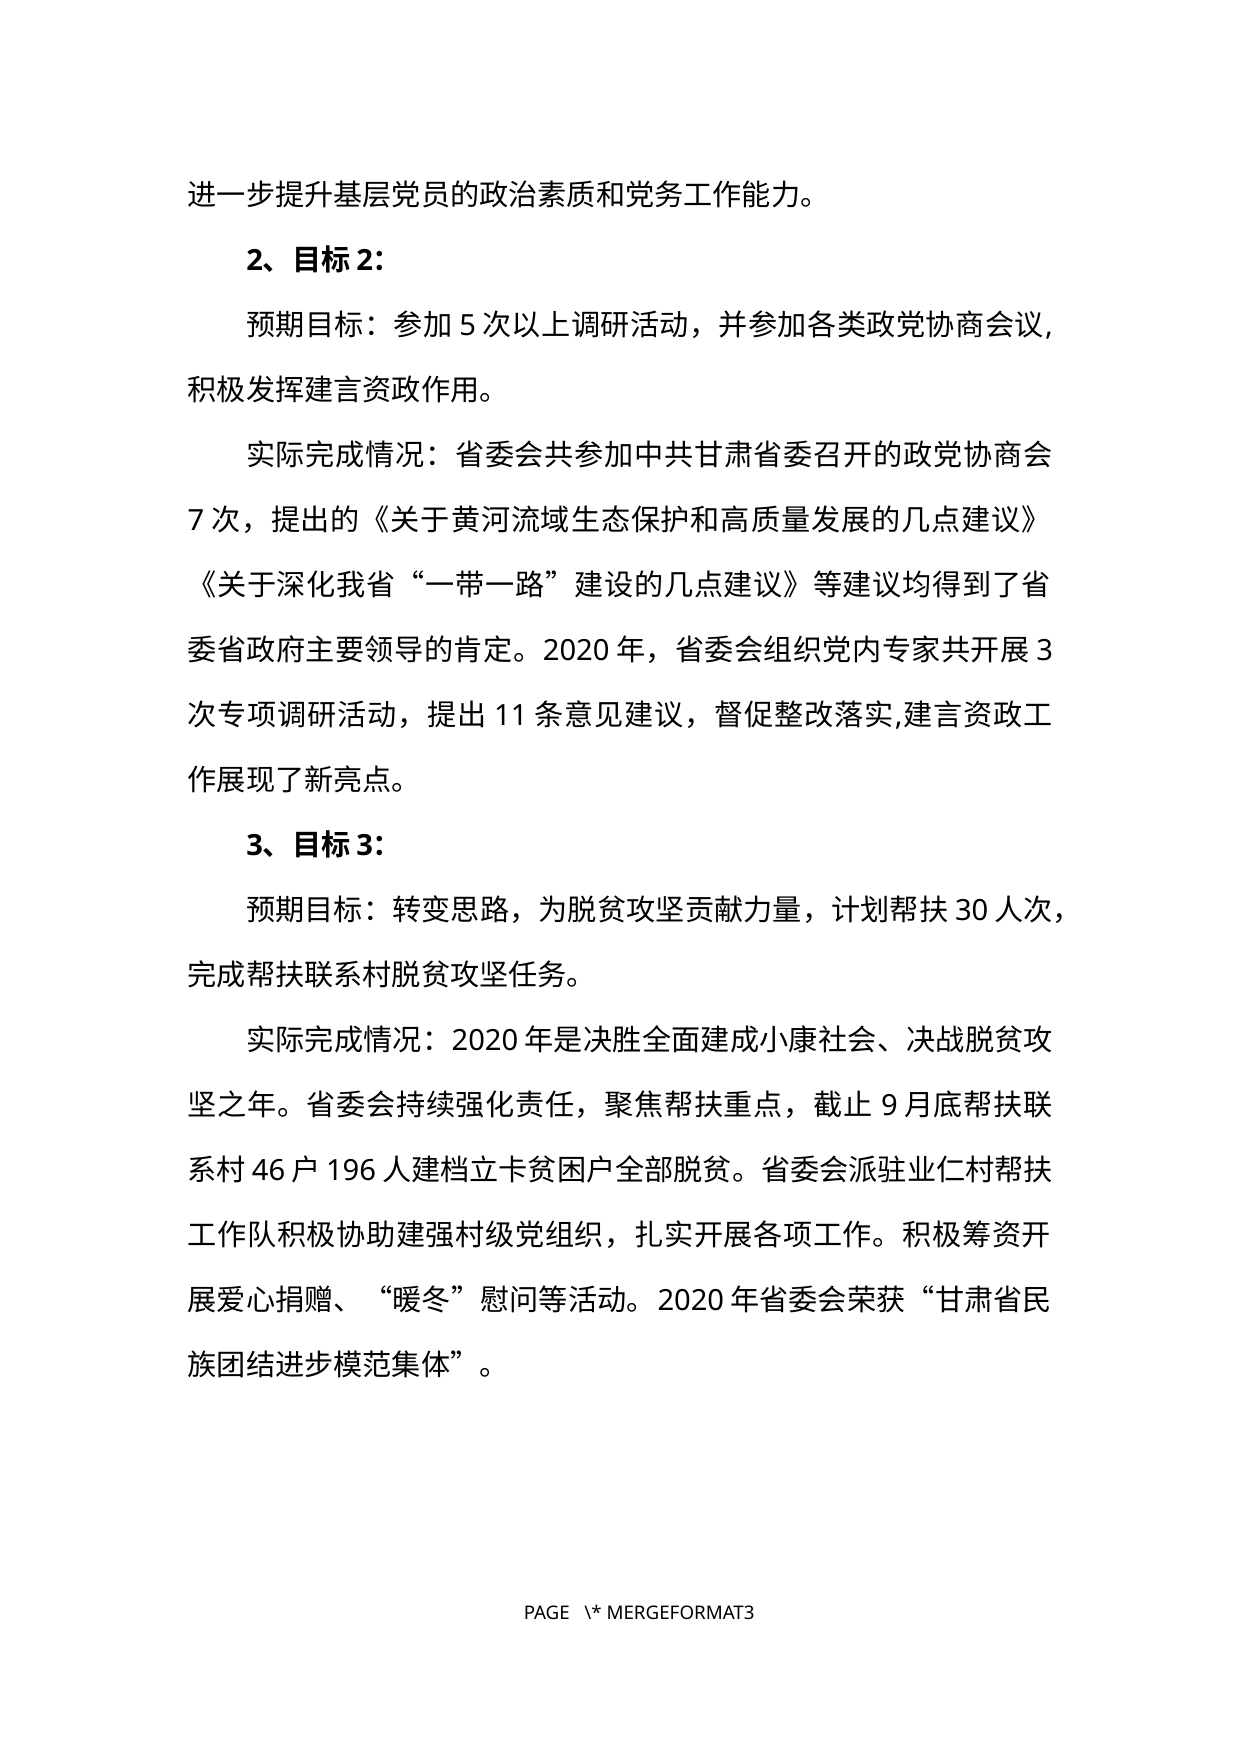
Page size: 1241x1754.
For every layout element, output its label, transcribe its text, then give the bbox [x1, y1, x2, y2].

text 预期目标：参加5次以上调研活动，并参加各类政党协商会议,积极发挥建言资政作用。 [187, 290, 1053, 420]
text 实际完成情况：2020年是决胜全面建成小康社会、决战脱贫攻坚之年。省委会持续强化责任，聚焦帮扶重点，截止9月底帮扶联系村46户196人建档立卡贫困户全部脱贫。省委会派驻业仁村帮扶工作队积极协助建强村级党组织，扎实开展各项工作。积极筹资开展爱心捐赠、“暖冬”慰问等活动。2020年省委会荣获“甘肃省民族团结进步模范集体”。 [187, 1005, 1053, 1395]
text 3、目标3： [187, 810, 1053, 875]
text 2、目标2： [187, 225, 1053, 290]
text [187, 160, 1053, 225]
text 实际完成情况：省委会共参加中共甘肃省委召开的政党协商会7次，提出的《关于黄河流域生态保护和高质量发展的几点建议》《关于深化我省“一带一路”建设的几点建议》等建议均得到了省委省政府主要领导的肯定。2020年，省委会组织党内专家共开展3次专项调研活动，提出11条意见建议，督促整改落实,建言资政工作展现了新亮点。 [187, 420, 1053, 810]
text 预期目标：转变思路，为脱贫攻坚贡献力量，计划帮扶30人次，完成帮扶联系村脱贫攻坚任务。 [187, 875, 1053, 1005]
